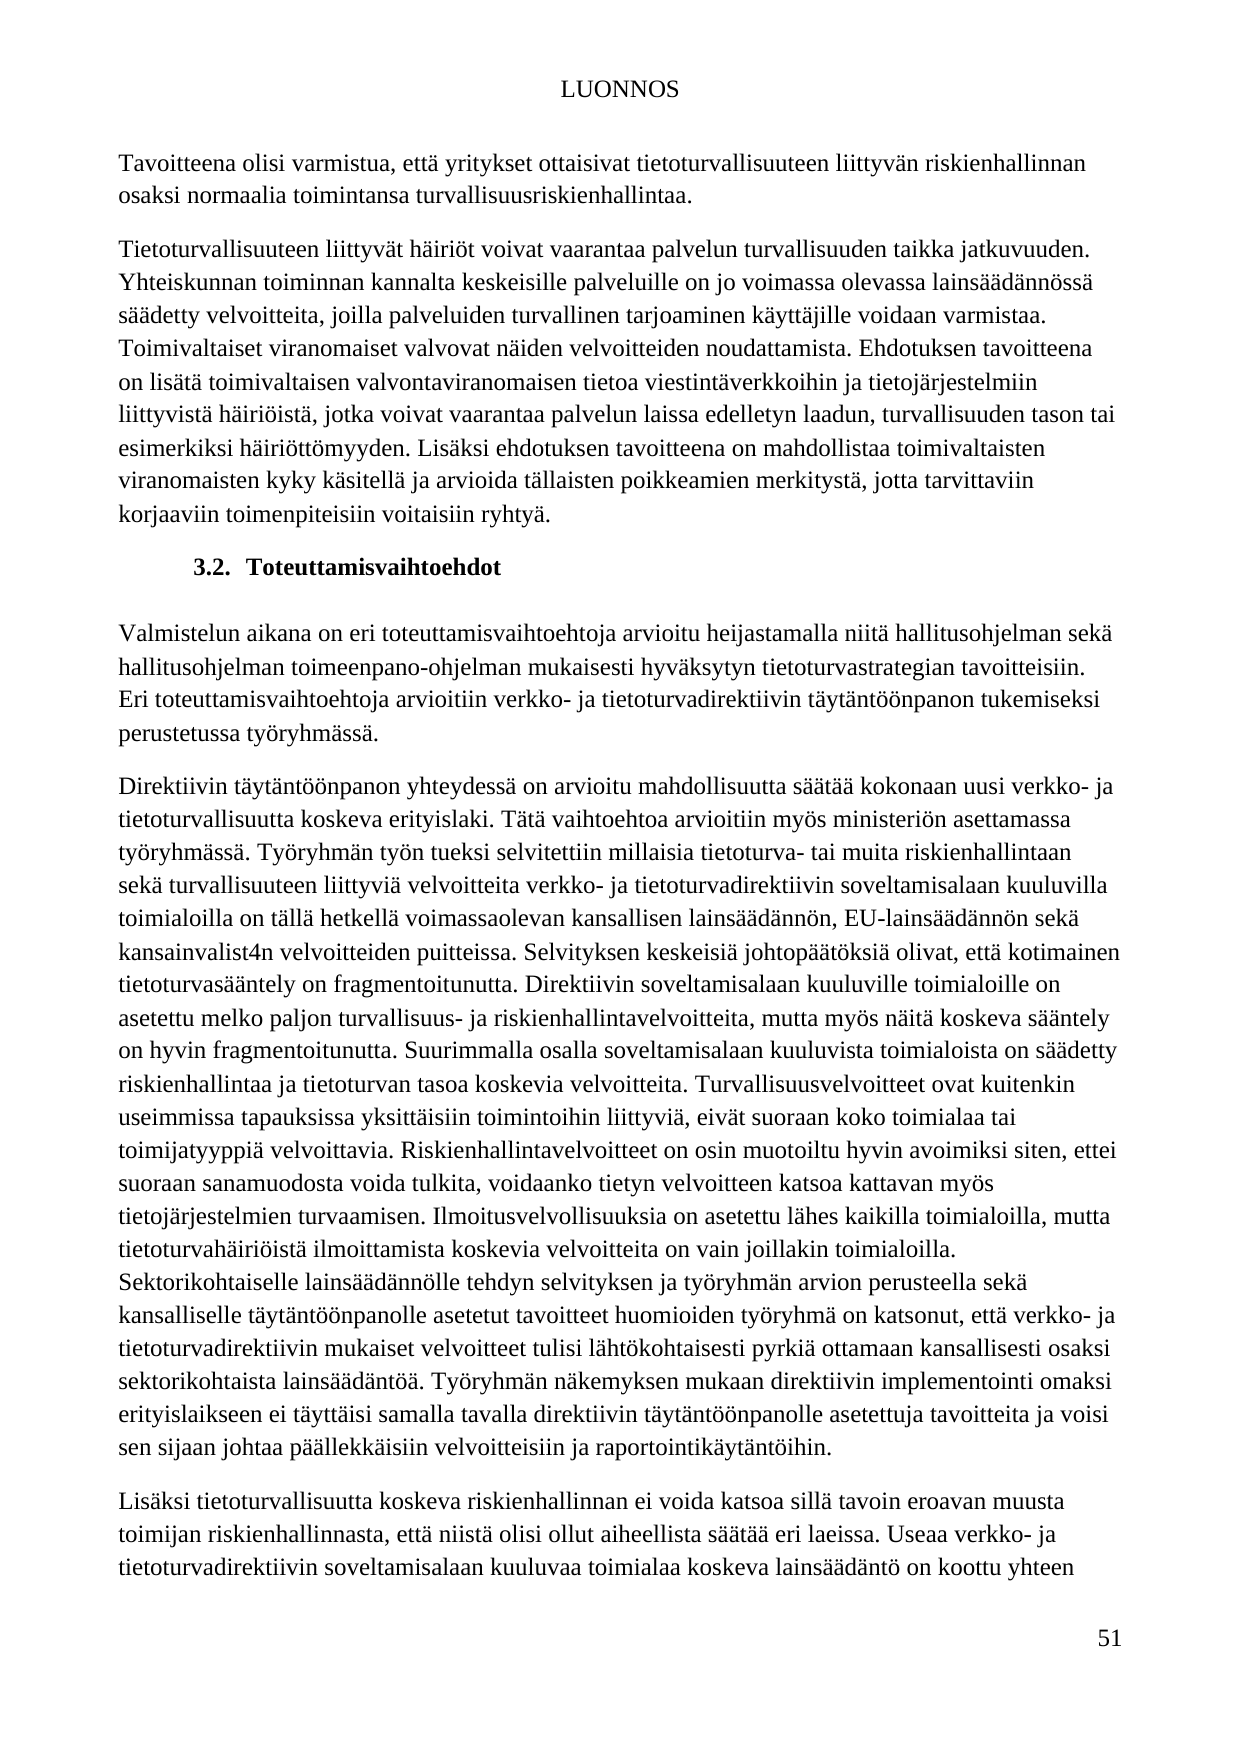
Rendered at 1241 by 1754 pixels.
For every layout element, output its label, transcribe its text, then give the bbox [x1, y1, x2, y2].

text Tietoturvallisuuteen liittyvät häiriöt voivat vaarantaa palvelun turvallisuuden taikka jatkuvuuden. Yhteiskunnan toiminnan kannalta keskeisille palveluille on jo voimassa olevassa lainsäädännössä säädetty velvoitteita, joilla palveluiden turvallinen tarjoaminen käyttäjille voidaan varmistaa. Toimivaltaiset viranomaiset valvovat näiden velvoitteiden noudattamista. Ehdotuksen tavoitteena on lisätä toimivaltaisen valvontaviranomaisen tietoa viestintäverkkoihin ja tietojärjestelmiin liittyvistä häiriöistä, jotka voivat vaarantaa palvelun laissa edelletyn laadun, turvallisuuden tason tai esimerkiksi häiriöttömyyden. Lisäksi ehdotuksen tavoitteena on mahdollistaa toimivaltaisten viranomaisten kyky käsitellä ja arvioida tällaisten poikkeamien merkitystä, jotta tarvittaviin korjaaviin toimenpiteisiin voitaisiin ryhtyä. [118, 234, 1122, 527]
subtitle Toteuttamisvaihtoehdot [193, 552, 1122, 614]
text Valmistelun aikana on eri toteuttamisvaihtoehtoja arvioitu heijastamalla niitä hallitusohjelman sekä hallitusohjelman toimeenpano-ohjelman mukaisesti hyväksytyn tietoturvastrategian tavoitteisiin. Eri toteuttamisvaihtoehtoja arvioitiin verkko- ja tietoturvadirektiivin täytäntöönpanon tukemiseksi perustetussa työryhmässä. [118, 618, 1122, 746]
text Direktiivin täytäntöönpanon yhteydessä on arvioitu mahdollisuutta säätää kokonaan uusi verkko- ja tietoturvallisuutta koskeva erityislaki. Tätä vaihtoehtoa arvioitiin myös ministeriön asettamassa työryhmässä. Työryhmän työn tueksi selvitettiin millaisia tietoturva- tai muita riskienhallintaan sekä turvallisuuteen liittyviä velvoitteita verkko- ja tietoturvadirektiivin soveltamisalaan kuuluvilla toimialoilla on tällä hetkellä voimassaolevan kansallisen lainsäädännön, EU-lainsäädännön sekä kansainvalist4n velvoitteiden puitteissa. Selvityksen keskeisiä johtopäätöksiä olivat, että kotimainen tietoturvasääntely on fragmentoitunutta. Direktiivin soveltamisalaan kuuluville toimialoille on asetettu melko paljon turvallisuus- ja riskienhallintavelvoitteita, mutta myös näitä koskeva sääntely on hyvin fragmentoitunutta. Suurimmalla osalla soveltamisalaan kuuluvista toimialoista on säädetty riskienhallintaa ja tietoturvan tasoa koskevia velvoitteita. Turvallisuusvelvoitteet ovat kuitenkin useimmissa tapauksissa yksittäisiin toimintoihin liittyviä, eivät suoraan koko toimialaa tai toimijatyyppiä velvoittavia. Riskienhallintavelvoitteet on osin muotoiltu hyvin avoimiksi siten, ettei suoraan sanamuodosta voida tulkita, voidaanko tietyn velvoitteen katsoa kattavan myös tietojärjestelmien turvaamisen. Ilmoitusvelvollisuuksia on asetettu lähes kaikilla toimialoilla, mutta tietoturvahäiriöistä ilmoittamista koskevia velvoitteita on vain joillakin toimialoilla. Sektorikohtaiselle lainsäädännölle tehdyn selvityksen ja työryhmän arvion perusteella sekä kansalliselle täytäntöönpanolle asetetut tavoitteet huomioiden työryhmä on katsonut, että verkko- ja tietoturvadirektiivin mukaiset velvoitteet tulisi lähtökohtaisesti pyrkiä ottamaan kansallisesti osaksi sektorikohtaista lainsäädäntöä. Työryhmän näkemyksen mukaan direktiivin implementointi omaksi erityislaikseen ei täyttäisi samalla tavalla direktiivin täytäntöönpanolle asetettuja tavoitteita ja voisi sen sijaan johtaa päällekkäisiin velvoitteisiin ja raportointikäytäntöihin. [118, 771, 1122, 1461]
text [118, 1486, 1122, 1581]
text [118, 148, 1122, 209]
